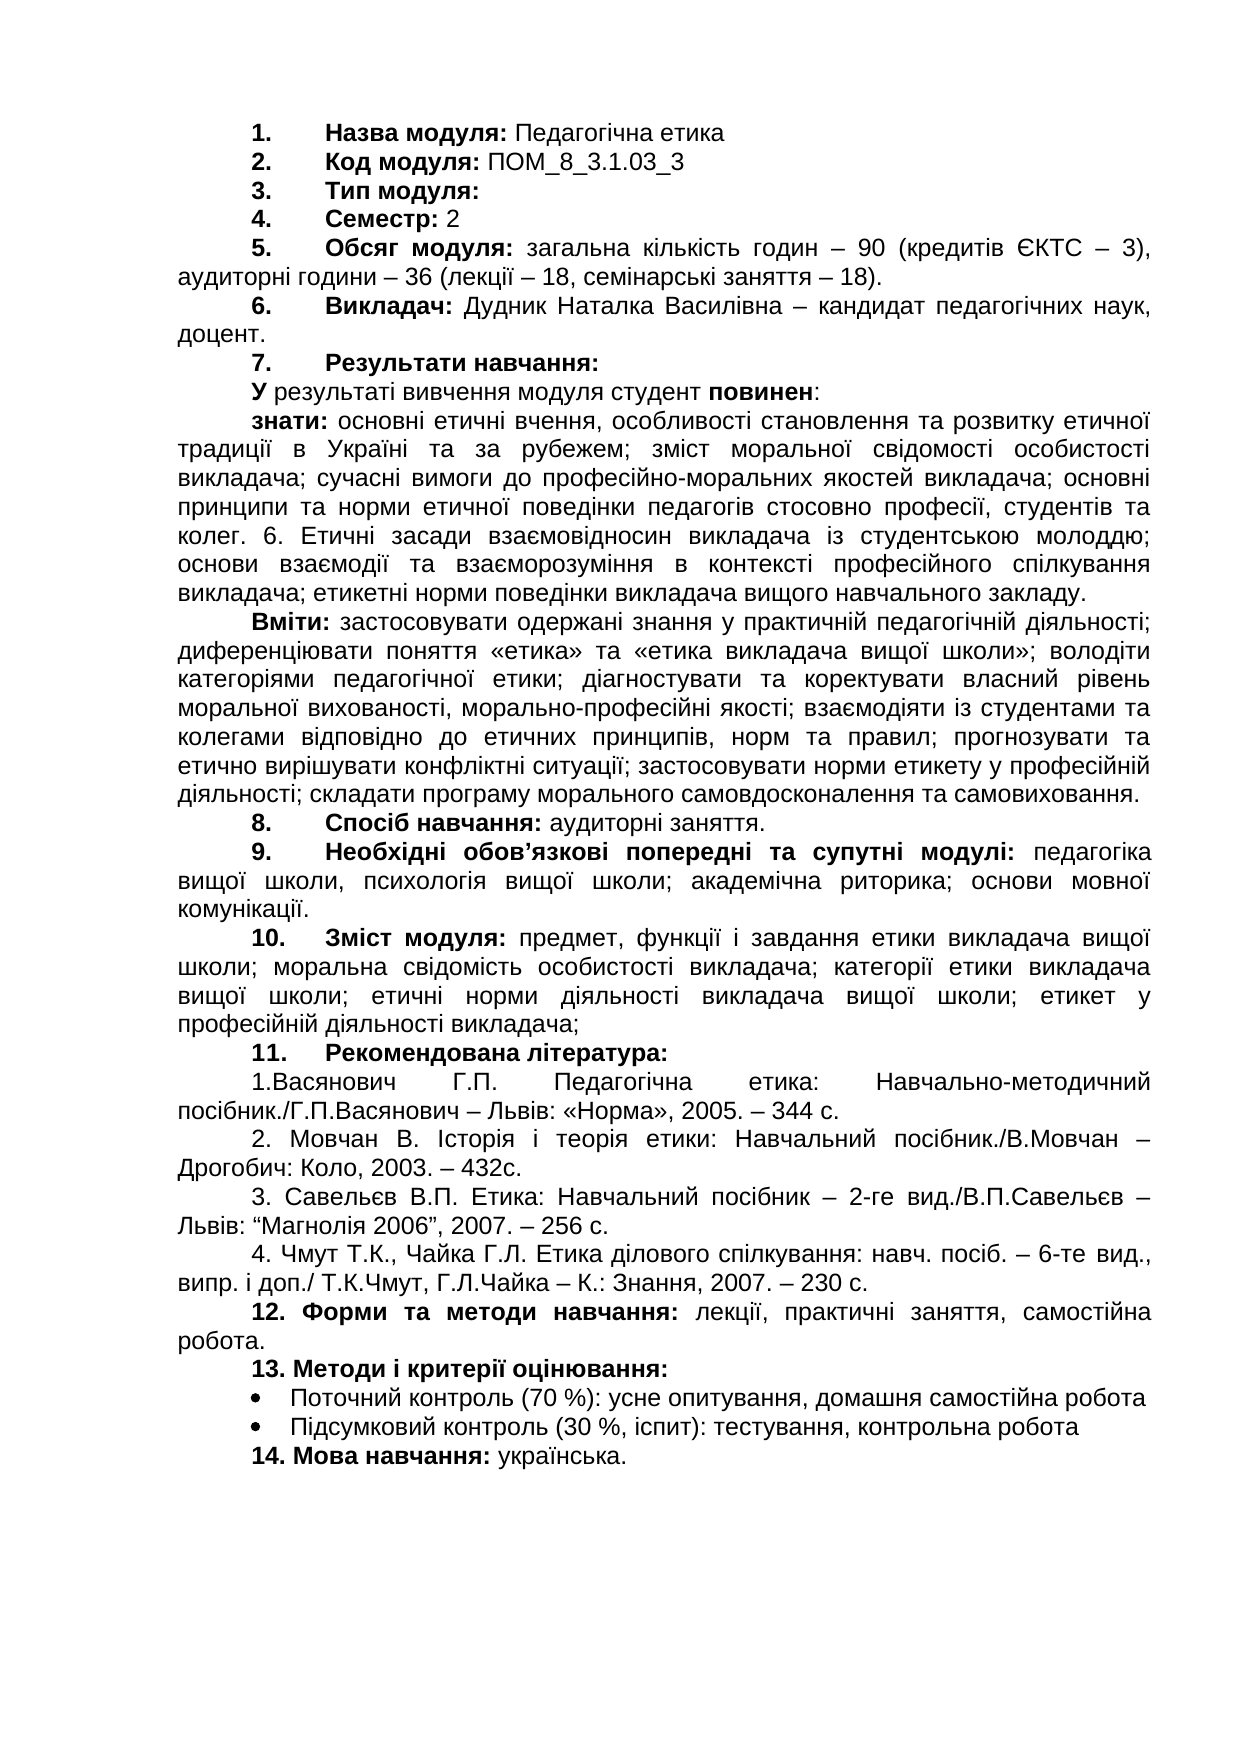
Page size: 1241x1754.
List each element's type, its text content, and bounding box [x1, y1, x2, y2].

list Рекомендована література: [177, 1038, 1152, 1067]
list Результати навчання: [177, 348, 1152, 377]
list Обсяг модуля: загальна кількість годин – 90 (кредитів ЄКТС – 3), аудиторні години – 36 (лекції – 18, семінарські заняття – 18). [177, 233, 1152, 291]
text 2. Мовчан В. Історія і теорія етики: Навчальний посібник./В.Мовчан – Дрогобич: Коло, 2003. – 432с. [177, 1124, 1152, 1182]
list Спосіб навчання: аудиторні заняття. [177, 808, 1152, 837]
list Семестр: 2 [177, 204, 1152, 233]
text 12. Форми та методи навчання: лекції, практичні заняття, самостійна робота. [177, 1297, 1152, 1354]
text Вміти: застосовувати одержані знання у практичній педагогічній діяльності; диференціювати поняття «етика» та «етика викладача вищої школи»; володіти категоріями педагогічної етики; діагностувати та коректувати власний рівень моральної вихованості, морально-професійні якості; взаємодіяти із студентами та колегами відповідно до етичних принципів, норм та правил; прогнозувати та етично вирішувати конфліктні ситуації; застосовувати норми етикету у професійній діяльності; складати програму морального самовдосконалення та самовиховання. [177, 607, 1152, 808]
text знати: основні етичні вчення, особливості становлення та розвитку етичної традиції в Україні та за рубежем; зміст моральної свідомості особистості викладача; сучасні вимоги до професійно-моральних якостей викладача; основні принципи та норми етичної поведінки педагогів стосовно професії, студентів та колег. 6. Етичні засади взаємовідносин викладача із студентською молоддю; основи взаємодії та взаєморозуміння в контексті професійного спілкування викладача; етикетні норми поведінки викладача вищого навчального закладу. [177, 406, 1152, 607]
list Код модуля: ПОМ_8_3.1.03_3 [177, 147, 1152, 176]
text 3. Савельєв В.П. Етика: Навчальний посібник – 2-ге вид./В.П.Савельєв – Львів: “Магнолія 2006”, 2007. – 256 с. [177, 1182, 1152, 1239]
text 4. Чмут Т.К., Чайка Г.Л. Етика ділового спілкування: навч. посіб. – 6-те вид., випр. і доп./ Т.К.Чмут, Г.Л.Чайка – К.: Знання, 2007. – 230 с. [177, 1239, 1152, 1297]
list Викладач: Дудник Наталка Василівна – кандидат педагогічних наук, доцент. [177, 291, 1152, 348]
text У результаті вивчення модуля студент повинен: [177, 377, 1152, 406]
list Назва модуля: Педагогічна етика [177, 118, 1152, 147]
list Поточний контроль (70 %): усне опитування, домашня самостійна робота [177, 1383, 1152, 1412]
list Зміст модуля: предмет, функції і завдання етики викладача вищої школи; моральна свідомість особистості викладача; категорії етики викладача вищої школи; етичні норми діяльності викладача вищої школи; етикет у професійній діяльності викладача; [177, 923, 1152, 1038]
list Тип модуля: [177, 176, 1152, 204]
text 14. Мова навчання: українська. [177, 1441, 1152, 1469]
list Підсумковий контроль (30 %, іспит): тестування, контрольна робота [177, 1412, 1152, 1441]
text 13. Методи і критерії оцінювання: [177, 1354, 1152, 1383]
text 1.Васянович Г.П. Педагогічна етика: Навчально-методичний посібник./Г.П.Васянович – Львів: «Норма», 2005. – 344 с. [177, 1067, 1152, 1124]
list Необхідні обов’язкові попередні та супутні модулі: педагогіка вищої школи, психологія вищої школи; академічна риторика; основи мовної комунікації. [177, 837, 1152, 923]
